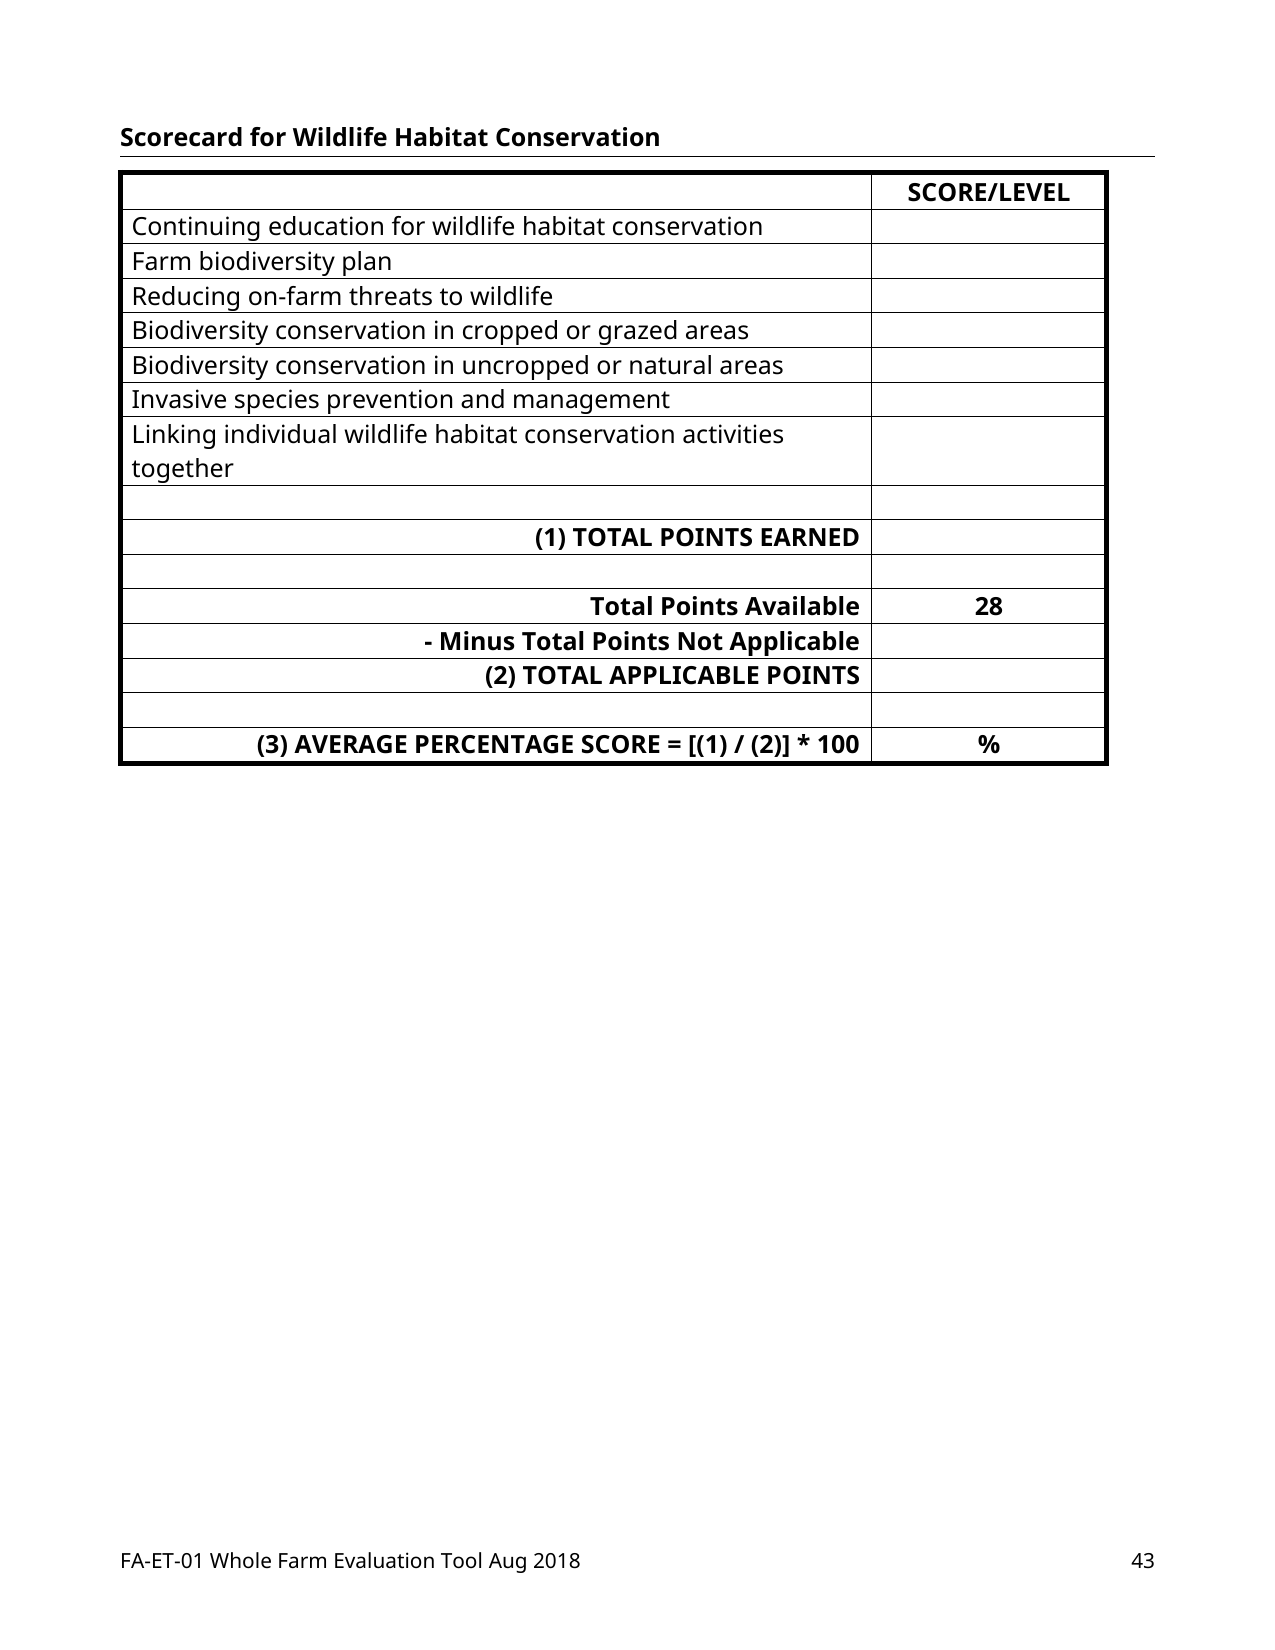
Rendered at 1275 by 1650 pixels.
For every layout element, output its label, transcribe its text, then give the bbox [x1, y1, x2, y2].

table_cell (1) TOTAL POINTS EARNED [123, 520, 871, 554]
table_cell Continuing education for wildlife habitat conservation [123, 210, 871, 243]
table_cell (3) AVERAGE PERCENTAGE SCORE = [(1) / (2)] * 100 [123, 728, 871, 761]
table_cell [872, 383, 1104, 416]
table_header SCORE/LEVEL [872, 175, 1104, 208]
table_cell [123, 693, 871, 727]
table_cell Invasive species prevention and management [123, 383, 871, 416]
table_cell Reducing on-farm threats to wildlife [123, 279, 871, 312]
table_cell [872, 486, 1104, 519]
table_cell % [872, 728, 1104, 761]
table_cell Biodiversity conservation in uncropped or natural areas [123, 348, 871, 381]
table_header [123, 175, 871, 208]
table_cell [872, 210, 1104, 243]
table_cell [872, 693, 1104, 727]
table_cell [872, 417, 1104, 484]
table_cell Biodiversity conservation in cropped or grazed areas [123, 313, 871, 347]
table_cell [872, 279, 1104, 312]
table_cell - Minus Total Points Not Applicable [123, 624, 871, 657]
table_cell [123, 486, 871, 519]
table_cell [872, 520, 1104, 554]
table_cell [872, 624, 1104, 657]
table_cell (2) TOTAL APPLICABLE POINTS [123, 659, 871, 692]
text Scorecard for Wildlife Habitat Conservation [120, 120, 1155, 156]
table_cell [123, 555, 871, 588]
table_cell 28 [872, 589, 1104, 623]
table_cell [872, 659, 1104, 692]
table_cell [872, 555, 1104, 588]
table_cell Total Points Available [123, 589, 871, 623]
table_cell Linking individual wildlife habitat conservation activities together [123, 417, 871, 484]
table_cell [872, 348, 1104, 381]
table_cell Farm biodiversity plan [123, 244, 871, 278]
table_cell [872, 244, 1104, 278]
table_cell [872, 313, 1104, 347]
